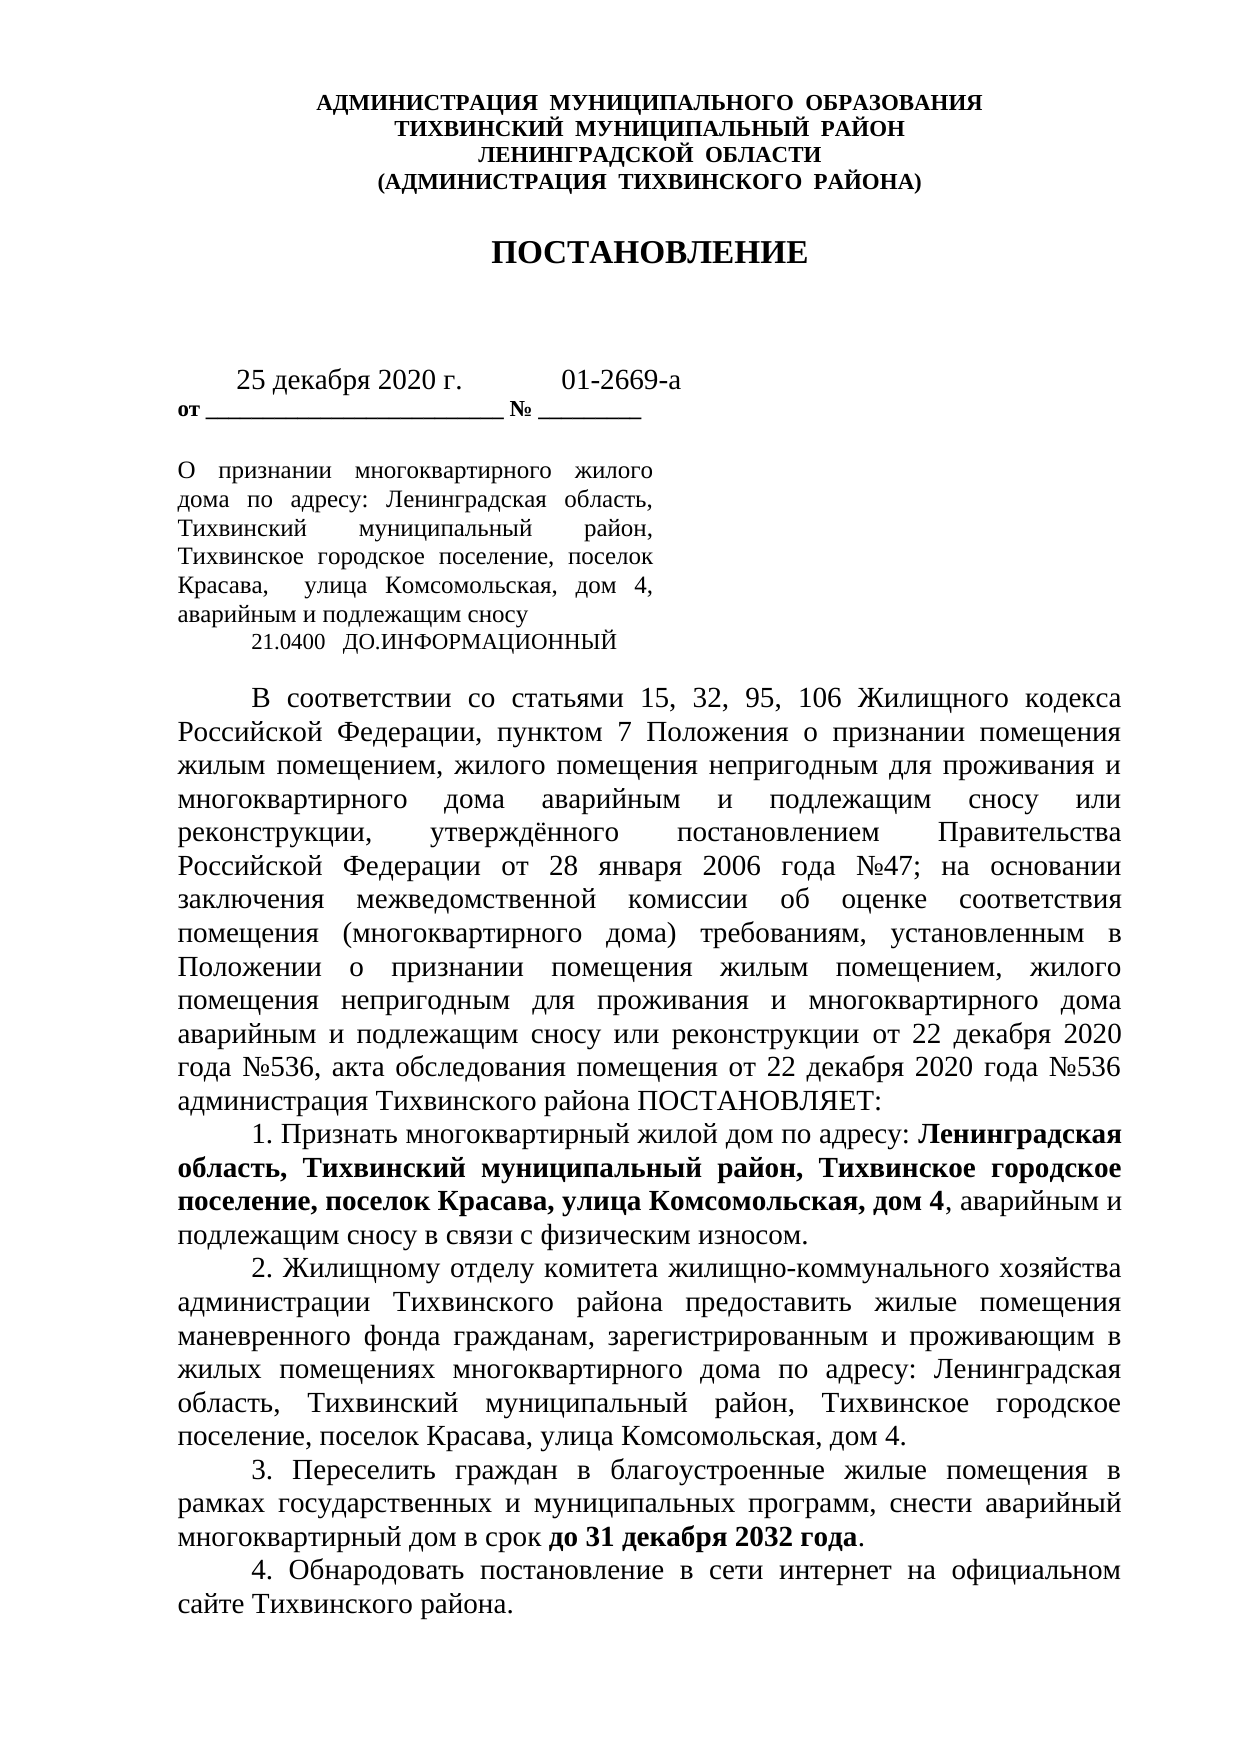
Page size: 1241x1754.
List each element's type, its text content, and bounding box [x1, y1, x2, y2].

table_header О признании многоквартирного жилого дома по адресу: Ленинградская область, Тихвинский муниципальный район, Тихвинское городское поселение, поселок Красава, улица Комсомольская, дом 4, аварийным и подлежащим сносу [166, 455, 664, 628]
text В соответствии со статьями 15, 32, 95, 106 Жилищного кодекса Российской Федерации, пунктом 7 Положения о признании помещения жилым помещением, жилого помещения непригодным для проживания и многоквартирного дома аварийным и подлежащим сносу или реконструкции, утверждённого постановлением Правительства Российской Федерации от 28 января 2006 года №47; на основании заключения межведомственной комиссии об оценке соответствия помещения (многоквартирного дома) требованиям, установленным в Положении о признании помещения жилым помещением, жилого помещения непригодным для проживания и многоквартирного дома аварийным и подлежащим сносу или реконструкции от 22 декабря 2020 года №536, акта обследования помещения от 22 декабря 2020 года №536 администрация Тихвинского района ПОСТАНОВЛЯЕТ: [177, 680, 1122, 1116]
text ЛЕНИНГРАДСКОЙ ОБЛАСТИ [177, 141, 1122, 168]
text 2. Жилищному отделу комитета жилищно-коммунального хозяйства администрации Тихвинского района предоставить жилые помещения маневренного фонда гражданам, зарегистрированным и проживающим в жилых помещениях многоквартирного дома по адресу: Ленинградская область, Тихвинский муниципальный район, Тихвинское городское поселение, поселок Красава, улица Комсомольская, дом 4. [177, 1251, 1122, 1452]
text 4. Обнародовать постановление в сети интернет на официальном сайте Тихвинского района. [177, 1552, 1122, 1619]
text 25 декабря 2020 г. 01-2669-а [177, 362, 1122, 395]
text ПОСТАНОВЛЕНИЕ [177, 232, 1122, 271]
text (АДМИНИСТРАЦИЯ ТИХВИНСКОГО РАЙОНА) [177, 168, 1122, 194]
text ТИХВИНСКИЙ МУНИЦИПАЛЬНЫЙ РАЙОН [177, 115, 1122, 141]
text от __________________________ № _________ [177, 395, 1122, 422]
text 1. Признать многоквартирный жилой дом по адресу: Ленинградская область, Тихвинский муниципальный район, Тихвинское городское поселение, поселок Красава, улица Комсомольская, дом 4, аварийным и подлежащим сносу в связи с физическим износом. [177, 1116, 1122, 1251]
text 21.0400 ДО.ИНФОРМАЦИОННЫЙ [177, 628, 1122, 654]
subtitle АДМИНИСТРАЦИЯ МУНИЦИПАЛЬНОГО ОБРАЗОВАНИЯ [177, 89, 1122, 115]
text 3. Переселить граждан в благоустроенные жилые помещения в рамках государственных и муниципальных программ, снести аварийный многоквартирный дом в срок до 31 декабря 2032 года. [177, 1452, 1122, 1552]
